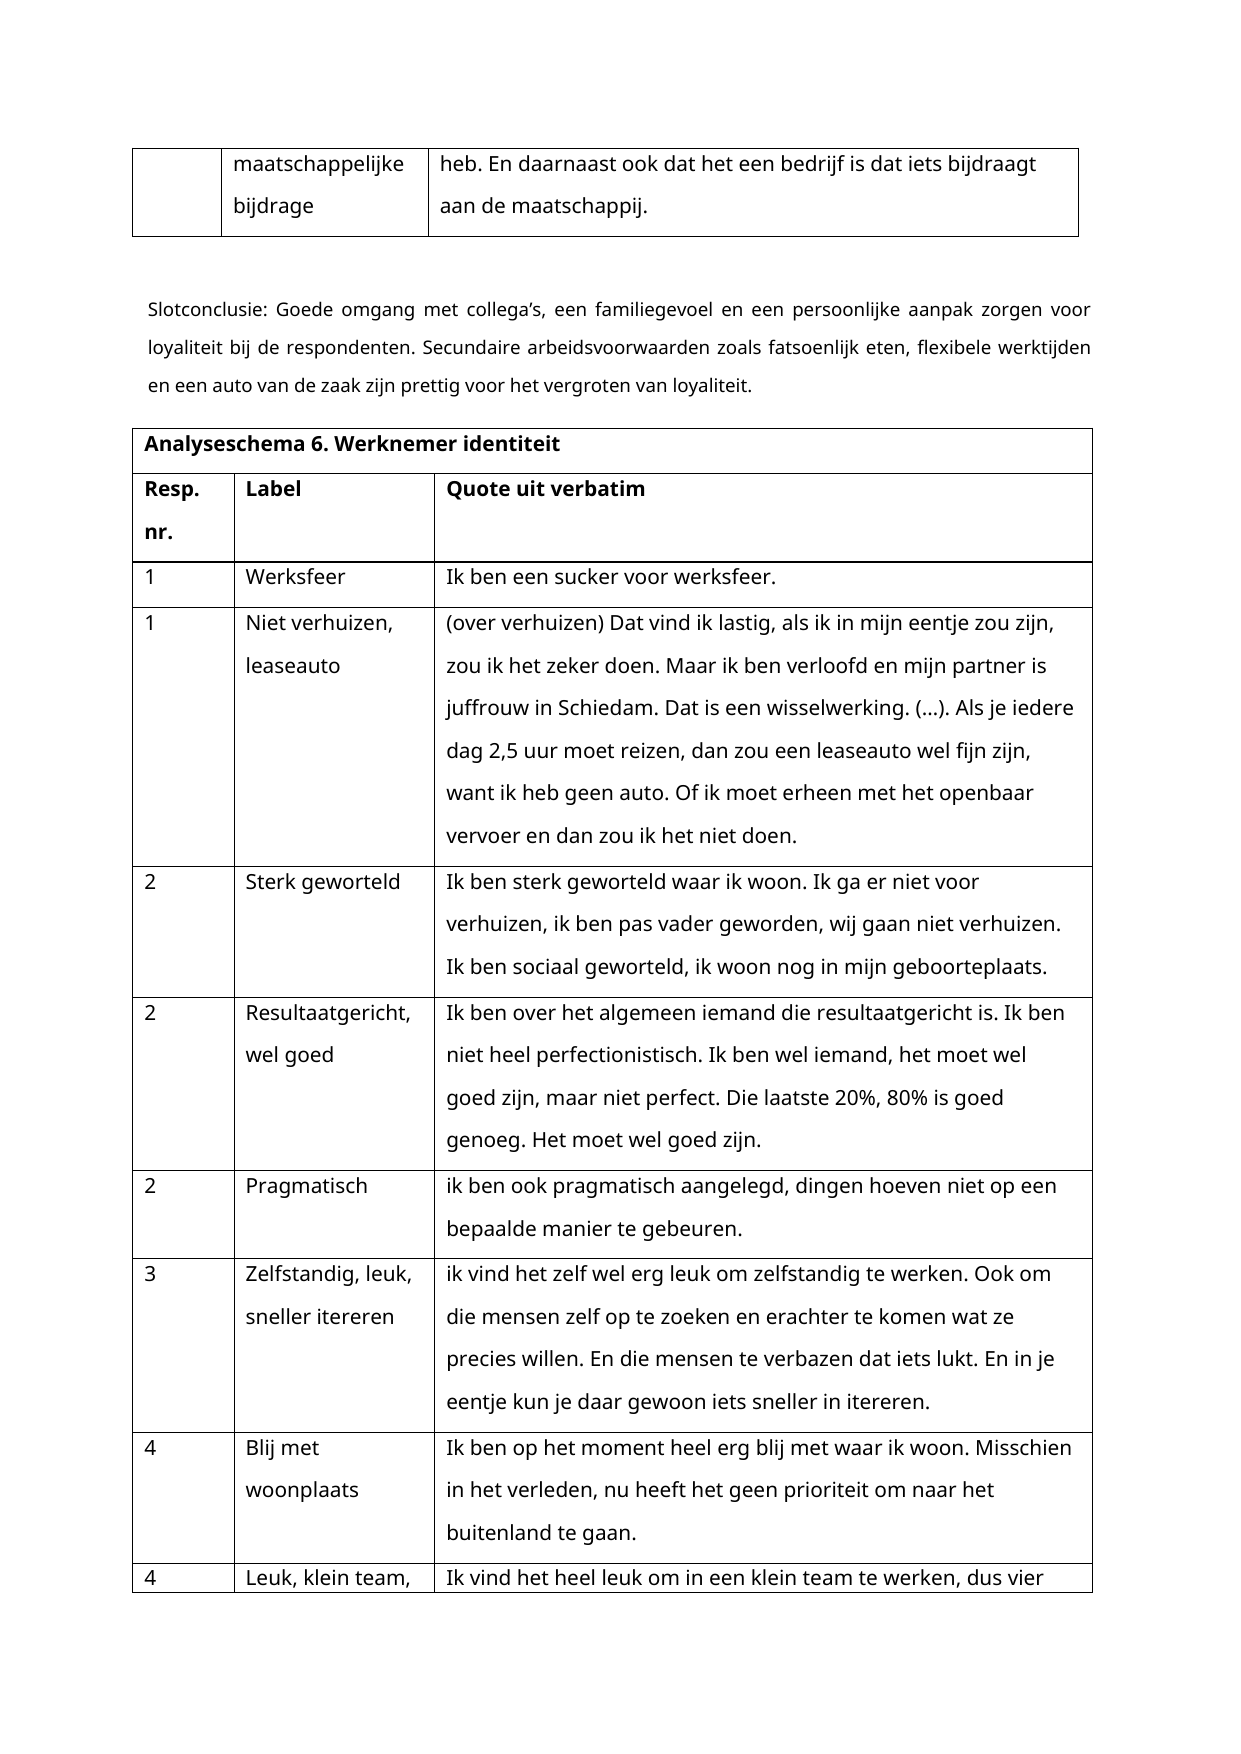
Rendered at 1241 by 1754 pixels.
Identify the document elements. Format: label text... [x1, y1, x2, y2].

table_cell ik vind het zelf wel erg leuk om zelfstandig te werken. Ook om die mensen zelf op te zoeken en erachter te komen wat ze precies willen. En die mensen te verbazen dat iets lukt. En in je eentje kun je daar gewoon iets sneller in itereren. [435, 1259, 1092, 1432]
table_cell (over verhuizen) Dat vind ik lastig, als ik in mijn eentje zou zijn, zou ik het zeker doen. Maar ik ben verloofd en mijn partner is juffrouw in Schiedam. Dat is een wisselwerking. (…). Als je iedere dag 2,5 uur moet reizen, dan zou een leaseauto wel fijn zijn, want ik heb geen auto. Of ik moet erheen met het openbaar vervoer en dan zou ik het niet doen. [435, 608, 1092, 866]
table_cell Quote uit verbatim [435, 474, 1092, 561]
table_cell 3 [133, 1259, 234, 1432]
table_cell Pragmatisch [235, 1171, 434, 1258]
table_cell Sterk geworteld [235, 867, 434, 997]
table_cell Werksfeer [235, 563, 434, 607]
table_cell 1 [133, 608, 234, 866]
table_cell Ik ben een sucker voor werksfeer. [435, 563, 1092, 607]
table_cell 2 [133, 1171, 234, 1258]
table_cell Resultaatgericht, wel goed [235, 998, 434, 1170]
table_cell Zelfstandig, leuk, sneller itereren [235, 1259, 434, 1432]
table_cell Resp. nr. [133, 474, 234, 561]
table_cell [235, 1564, 434, 1592]
table_cell Ik ben over het algemeen iemand die resultaatgericht is. Ik ben niet heel perfectionistisch. Ik ben wel iemand, het moet wel goed zijn, maar niet perfect. Die laatste 20%, 80% is goed genoeg. Het moet wel goed zijn. [435, 998, 1092, 1170]
table_cell 4 [133, 1564, 234, 1592]
table_cell Blij met woonplaats [235, 1433, 434, 1562]
table_cell 2 [133, 867, 234, 997]
table_cell 1 [133, 563, 234, 607]
table_cell 2 [133, 998, 234, 1170]
table_header Analyseschema 6. Werknemer identiteit [133, 429, 1092, 473]
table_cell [429, 149, 1078, 236]
table_cell Niet verhuizen, leaseauto [235, 608, 434, 866]
table_cell ik ben ook pragmatisch aangelegd, dingen hoeven niet op een bepaalde manier te gebeuren. [435, 1171, 1092, 1258]
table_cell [435, 1564, 1092, 1592]
table_cell 12 [133, 149, 221, 236]
table_cell Ik ben sterk geworteld waar ik woon. Ik ga er niet voor verhuizen, ik ben pas vader geworden, wij gaan niet verhuizen. Ik ben sociaal geworteld, ik woon nog in mijn geboorteplaats. [435, 867, 1092, 997]
table_cell 4 [133, 1433, 234, 1562]
table_cell Ik ben op het moment heel erg blij met waar ik woon. Misschien in het verleden, nu heeft het geen prioriteit om naar het buitenland te gaan. [435, 1433, 1092, 1562]
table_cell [222, 149, 428, 236]
table_cell Label [235, 474, 434, 561]
text Slotconclusie: Goede omgang met collega’s, een familiegevoel en een persoonlijke aanpak zorgen voor loyaliteit bij de respondenten. Secundaire arbeidsvoorwaarden zoals fatsoenlijk eten, flexibele werktijden en een auto van de zaak zijn prettig voor het vergroten van loyaliteit. [148, 296, 1092, 398]
